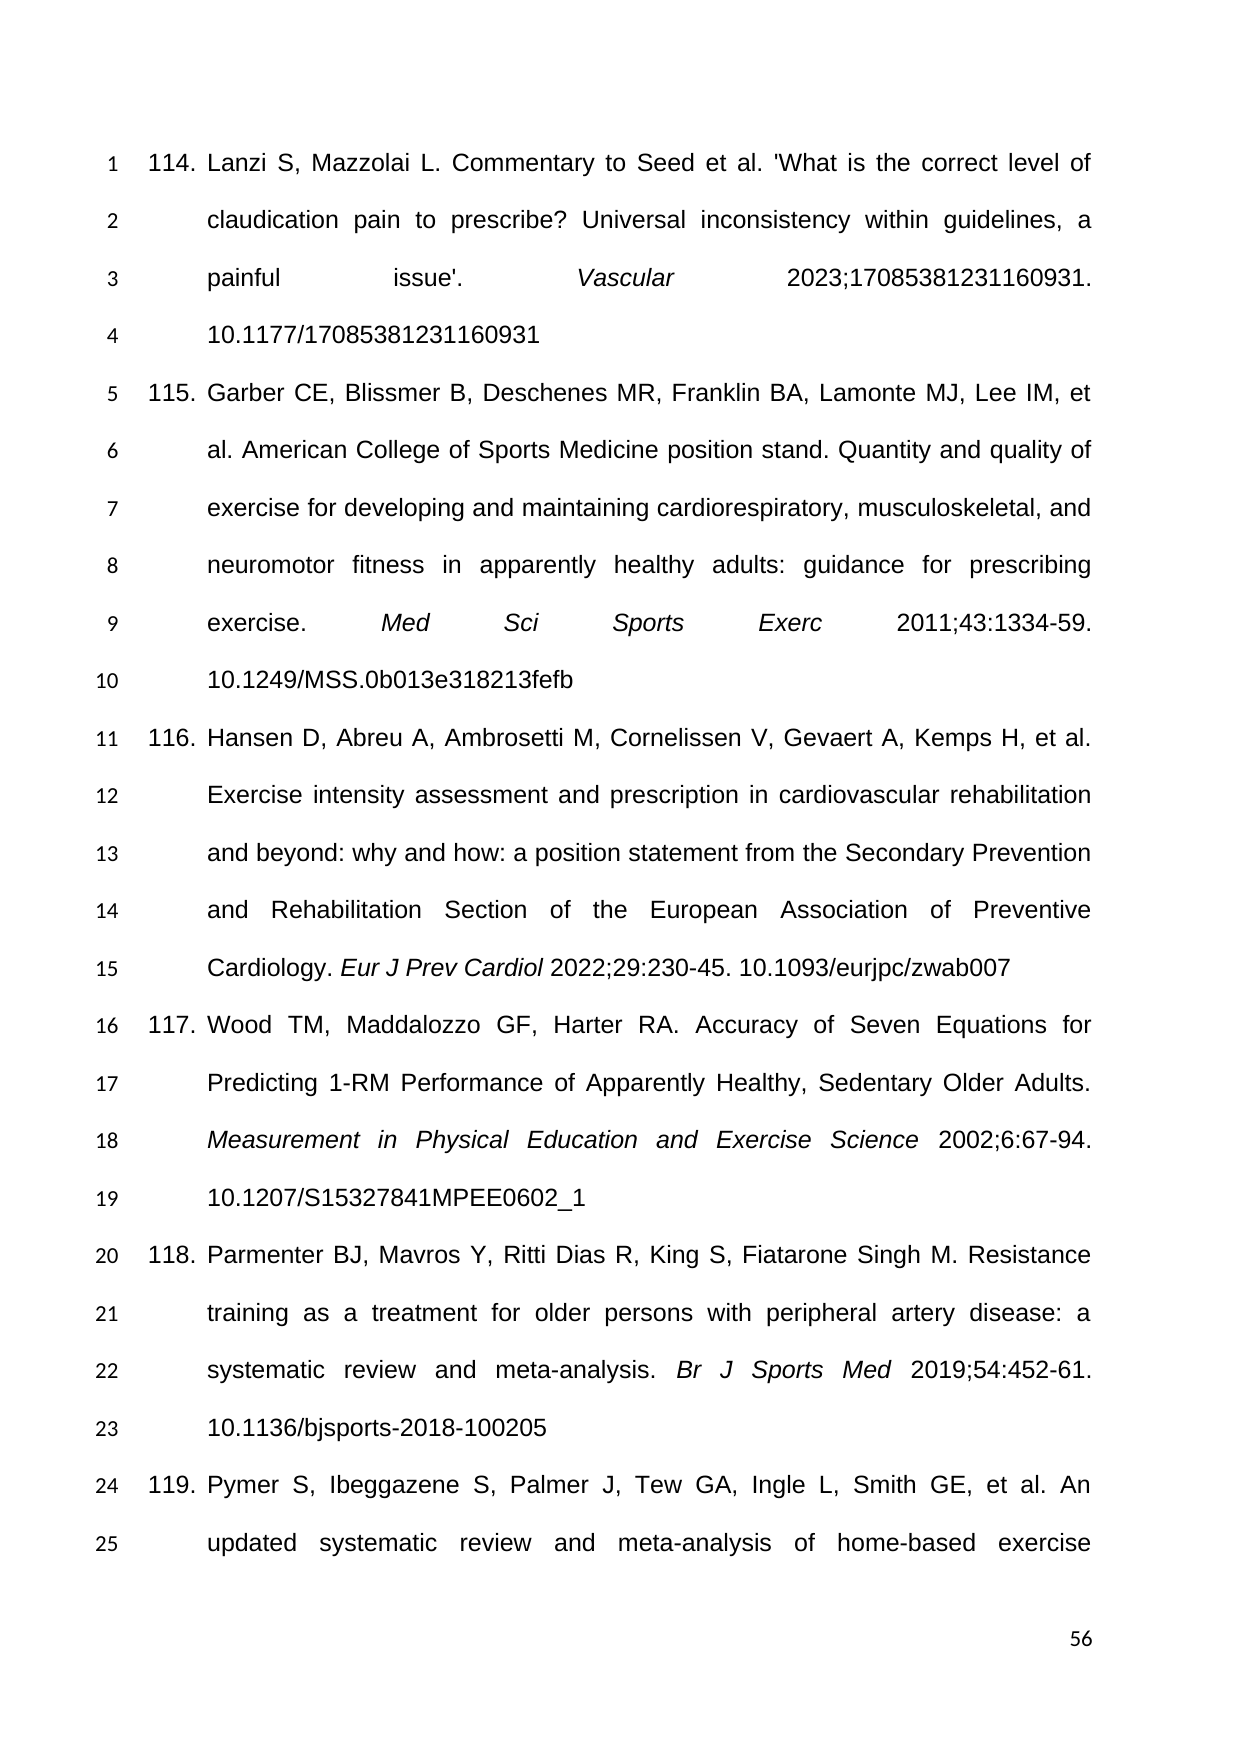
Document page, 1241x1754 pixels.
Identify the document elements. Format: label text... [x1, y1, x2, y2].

text 118. Parmenter BJ, Mavros Y, Ritti Dias R, King S, Fiatarone Singh M. Resistance training as a treatment for older persons with peripheral artery disease: a systematic review and meta-analysis. Br J Sports Med 2019;54:452-61. 10.1136/bjsports-2018-100205 [148, 1240, 1092, 1441]
text 117. Wood TM, Maddalozzo GF, Harter RA. Accuracy of Seven Equations for Predicting 1-RM Performance of Apparently Healthy, Sedentary Older Adults. Measurement in Physical Education and Exercise Science 2002;6:67-94. 10.1207/S15327841MPEE0602_1 [148, 1010, 1092, 1211]
text 115. Garber CE, Blissmer B, Deschenes MR, Franklin BA, Lamonte MJ, Lee IM, et al. American College of Sports Medicine position stand. Quantity and quality of exercise for developing and maintaining cardiorespiratory, musculoskeletal, and neuromotor fitness in apparently healthy adults: guidance for prescribing exercise. Med Sci Sports Exerc 2011;43:1334-59. 10.1249/MSS.0b013e318213fefb [148, 378, 1092, 694]
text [148, 1470, 1092, 1556]
text 114. Lanzi S, Mazzolai L. Commentary to Seed et al. 'What is the correct level of claudication pain to prescribe? Universal inconsistency within guidelines, a painful issue'. Vascular 2023;17085381231160931. 10.1177/17085381231160931 [148, 148, 1092, 349]
text 116. Hansen D, Abreu A, Ambrosetti M, Cornelissen V, Gevaert A, Kemps H, et al. Exercise intensity assessment and prescription in cardiovascular rehabilitation and beyond: why and how: a position statement from the Secondary Prevention and Rehabilitation Section of the European Association of Preventive Cardiology. Eur J Prev Cardiol 2022;29:230-45. 10.1093/eurjpc/zwab007 [148, 723, 1092, 981]
